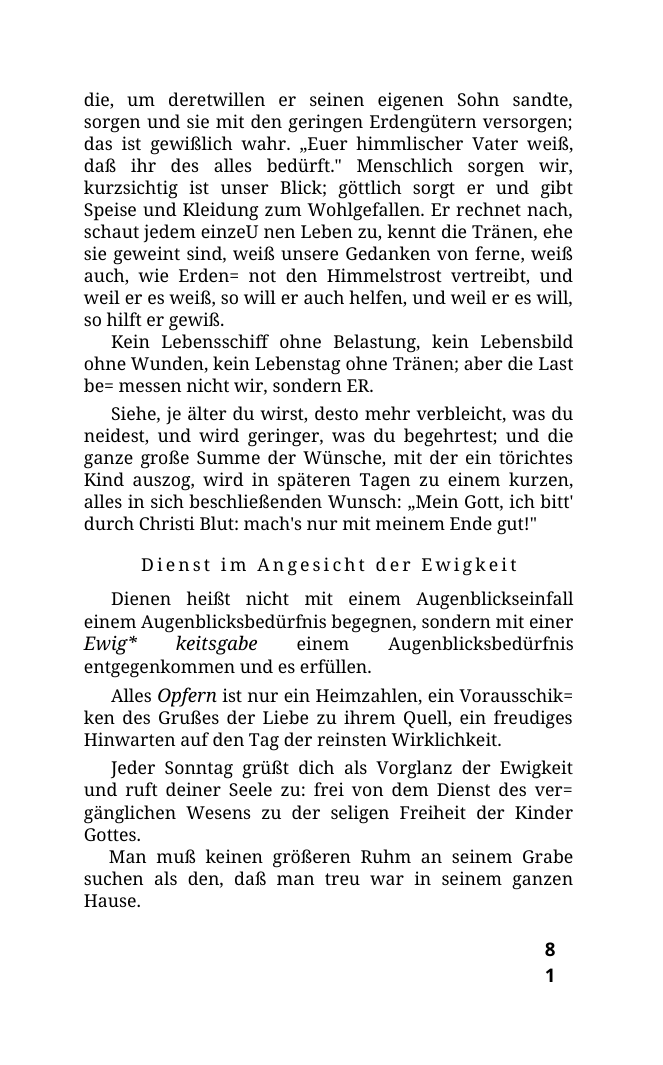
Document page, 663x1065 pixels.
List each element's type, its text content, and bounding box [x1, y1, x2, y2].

text Alles Opfern ist nur ein Heimzahlen, ein Vorausschik= ken des Grußes der Liebe zu ihrem Quell, ein freudiges Hinwarten auf den Tag der reinsten Wirklichkeit. [84, 684, 574, 751]
text Siehe, je älter du wirst, desto mehr verbleicht, was du neidest, und wird geringer, was du begehrtest; und die ganze große Summe der Wünsche, mit der ein törichtes Kind auszog, wird in späteren Tagen zu einem kurzen, alles in sich beschließenden Wunsch: „Mein Gott, ich bitt' durch Christi Blut: mach's nur mit meinem Ende gut!" [84, 403, 574, 535]
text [84, 89, 574, 331]
text Man muß keinen größeren Ruhm an seinem Grabe suchen als den, daß man treu war in seinem ganzen Hause. [84, 846, 574, 912]
text Jeder Sonntag grüßt dich als Vorglanz der Ewigkeit und ruft deiner Seele zu: frei von dem Dienst des ver= gänglichen Wesens zu der seligen Freiheit der Kinder Gottes. [84, 756, 574, 846]
text Dienen heißt nicht mit einem Augenblickseinfall einem Augenblicksbedürfnis begegnen, sondern mit einer Ewig* keitsgabe einem Augenblicksbedürfnis entgegenkommen und es erfüllen. [84, 588, 574, 678]
text Dienst im Angesicht der Ewigkeit [84, 557, 574, 575]
text Kein Lebensschiff ohne Belastung, kein Lebensbild ohne Wunden, kein Lebenstag ohne Tränen; aber die Last be= messen nicht wir, sondern ER. [84, 331, 574, 397]
